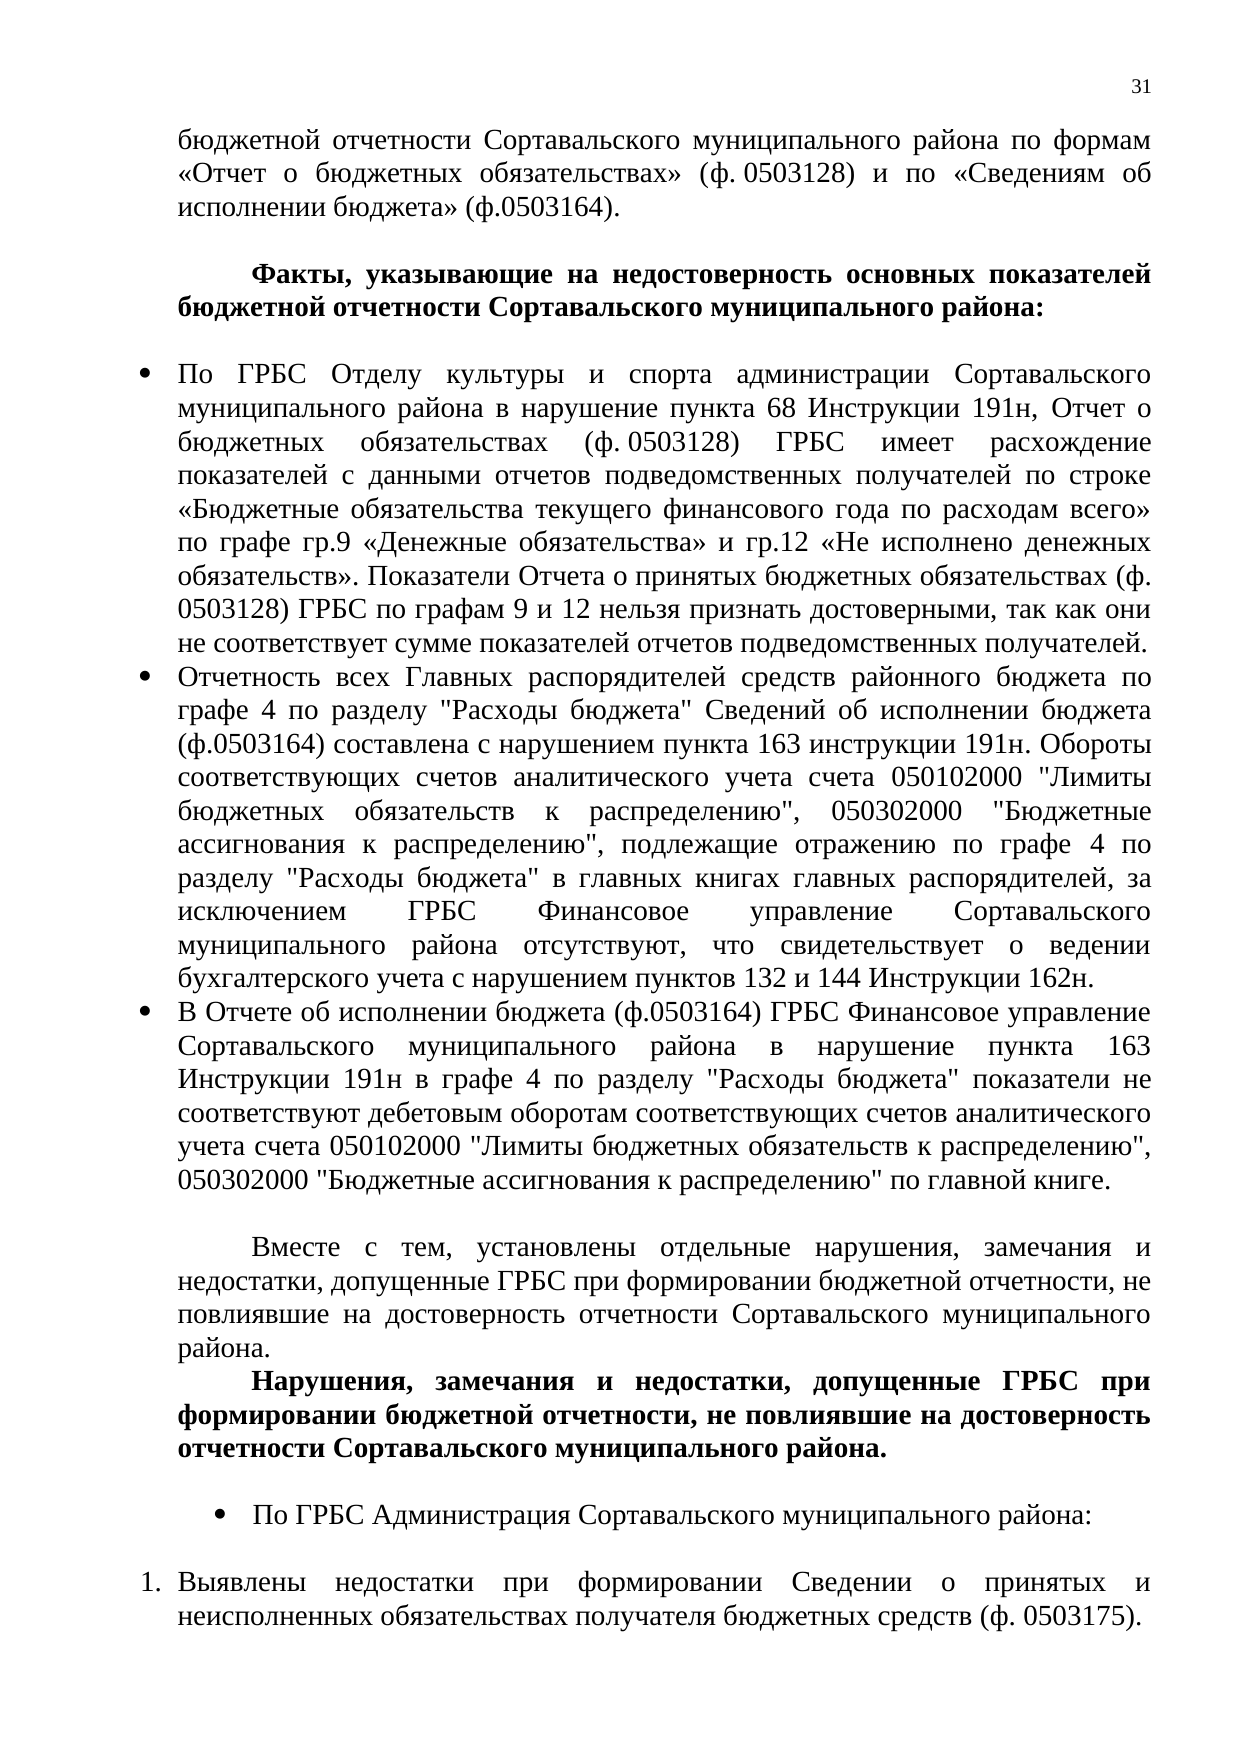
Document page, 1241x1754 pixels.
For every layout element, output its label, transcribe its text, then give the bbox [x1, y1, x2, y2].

list По ГРБС Администрация Сортавальского муниципального района: [215, 1497, 1152, 1531]
text Вместе с тем, установлены отдельные нарушения, замечания и недостатки, допущенные ГРБС при формировании бюджетной отчетности, не повлиявшие на достоверность отчетности Сортавальского муниципального района. [177, 1229, 1152, 1363]
list Выявлены недостатки при формировании Сведении о принятых и неисполненных обязательствах получателя бюджетных средств (ф. 0503175). [140, 1564, 1152, 1632]
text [177, 122, 1152, 222]
list Отчетность всех Главных распорядителей средств районного бюджета по графе 4 по разделу "Расходы бюджета" Сведений об исполнении бюджета (ф.0503164) составлена с нарушением пункта 163 инструкции 191н. Обороты соответствующих счетов аналитического учета счета 050102000 "Лимиты бюджетных обязательств к распределению", 050302000 "Бюджетные ассигнования к распределению", подлежащие отражению по графе 4 по разделу "Расходы бюджета" в главных книгах главных распорядителей, за исключением ГРБС Финансовое управление Сортавальского муниципального района отсутствуют, что свидетельствует о ведении бухгалтерского учета с нарушением пунктов 132 и 144 Инструкции 162н. [140, 659, 1152, 994]
text Факты, указывающие на недостоверность основных показателей бюджетной отчетности Сортавальского муниципального района: [177, 256, 1152, 323]
text Нарушения, замечания и недостатки, допущенные ГРБС при формировании бюджетной отчетности, не повлиявшие на достоверность отчетности Сортавальского муниципального района. [177, 1363, 1152, 1464]
list В Отчете об исполнении бюджета (ф.0503164) ГРБС Финансовое управление Сортавальского муниципального района в нарушение пункта 163 Инструкции 191н в графе 4 по разделу "Расходы бюджета" показатели не соответствуют дебетовым оборотам соответствующих счетов аналитического учета счета 050102000 "Лимиты бюджетных обязательств к распределению", 050302000 "Бюджетные ассигнования к распределению" по главной книге. [140, 994, 1152, 1196]
list По ГРБС Отделу культуры и спорта администрации Сортавальского муниципального района в нарушение пункта 68 Инструкции 191н, Отчет о бюджетных обязательствах (ф. 0503128) ГРБС имеет расхождение показателей с данными отчетов подведомственных получателей по строке «Бюджетные обязательства текущего финансового года по расходам всего» по графе гр.9 «Денежные обязательства» и гр.12 «Не исполнено денежных обязательств». Показатели Отчета о принятых бюджетных обязательствах (ф. 0503128) ГРБС по графам 9 и 12 нельзя признать достоверными, так как они не соответствует сумме показателей отчетов подведомственных получателей. [140, 357, 1152, 659]
